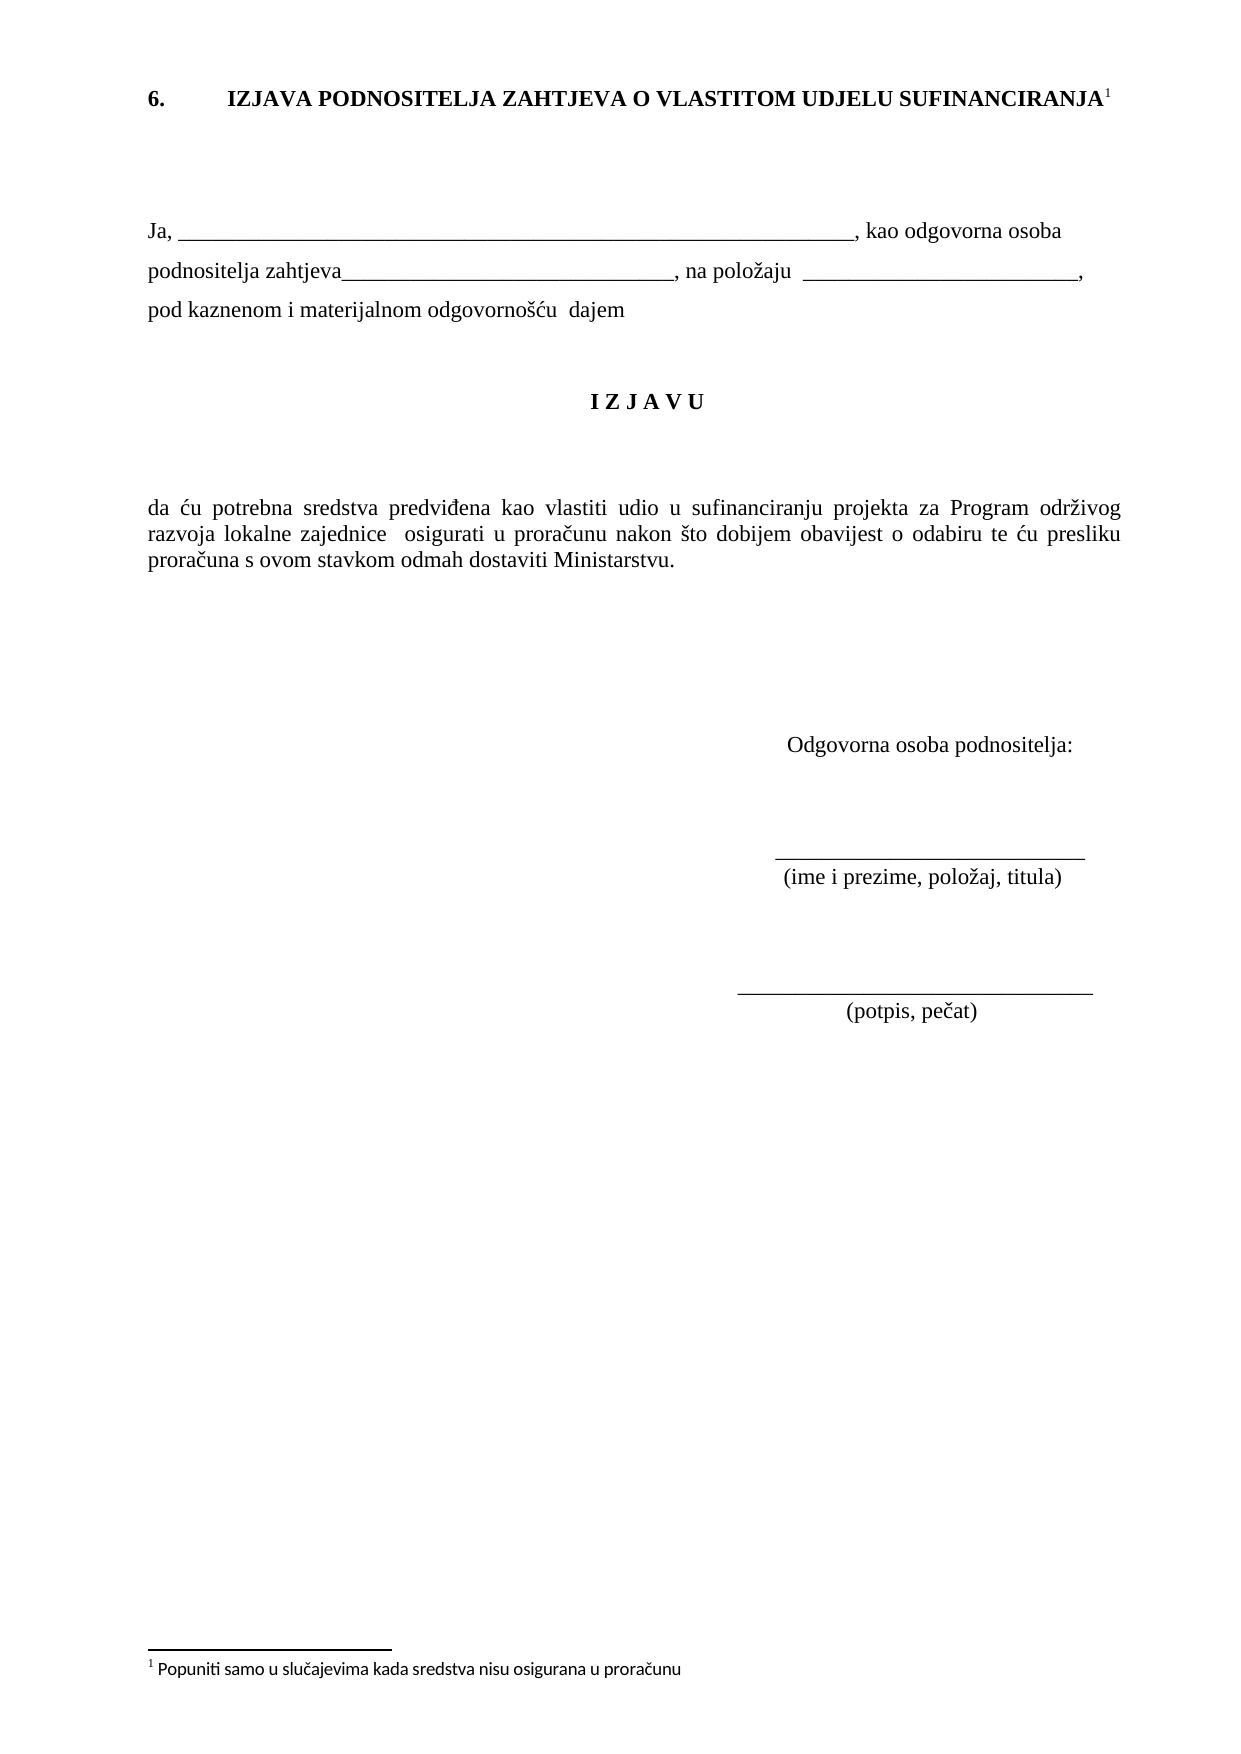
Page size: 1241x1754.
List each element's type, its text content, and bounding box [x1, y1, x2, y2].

text I Z J A V U [516, 388, 1122, 415]
text (potpis, pečat) [664, 997, 1122, 1023]
text podnositelja zahtjeva_____________________________, na položaju ________________________, [148, 257, 1122, 283]
text _______________________________ [738, 942, 1122, 997]
text pod kaznenom i materijalnom odgovornošću dajem [148, 296, 1122, 323]
text 6. IZJAVA PODNOSITELJA ZAHTJEVA O VLASTITOM UDJELU SUFINANCIRANJA [148, 86, 1122, 112]
text da ću potrebna sredstva predviđena kao vlastiti udio u sufinanciranju projekta za Program održivog razvoja lokalne zajednice osigurati u proračunu nakon što dobijem obavijest o odabiru te ću presliku proračuna s ovom stavkom odmah dostaviti Ministarstvu. [148, 494, 1122, 573]
text ___________________________ [664, 836, 1122, 863]
text Odgovorna osoba podnositelja: [664, 731, 1122, 757]
text (ime i prezime, položaj, titula) [664, 863, 1122, 889]
text Ja, ___________________________________________________________, kao odgovorna osoba [148, 217, 1122, 244]
